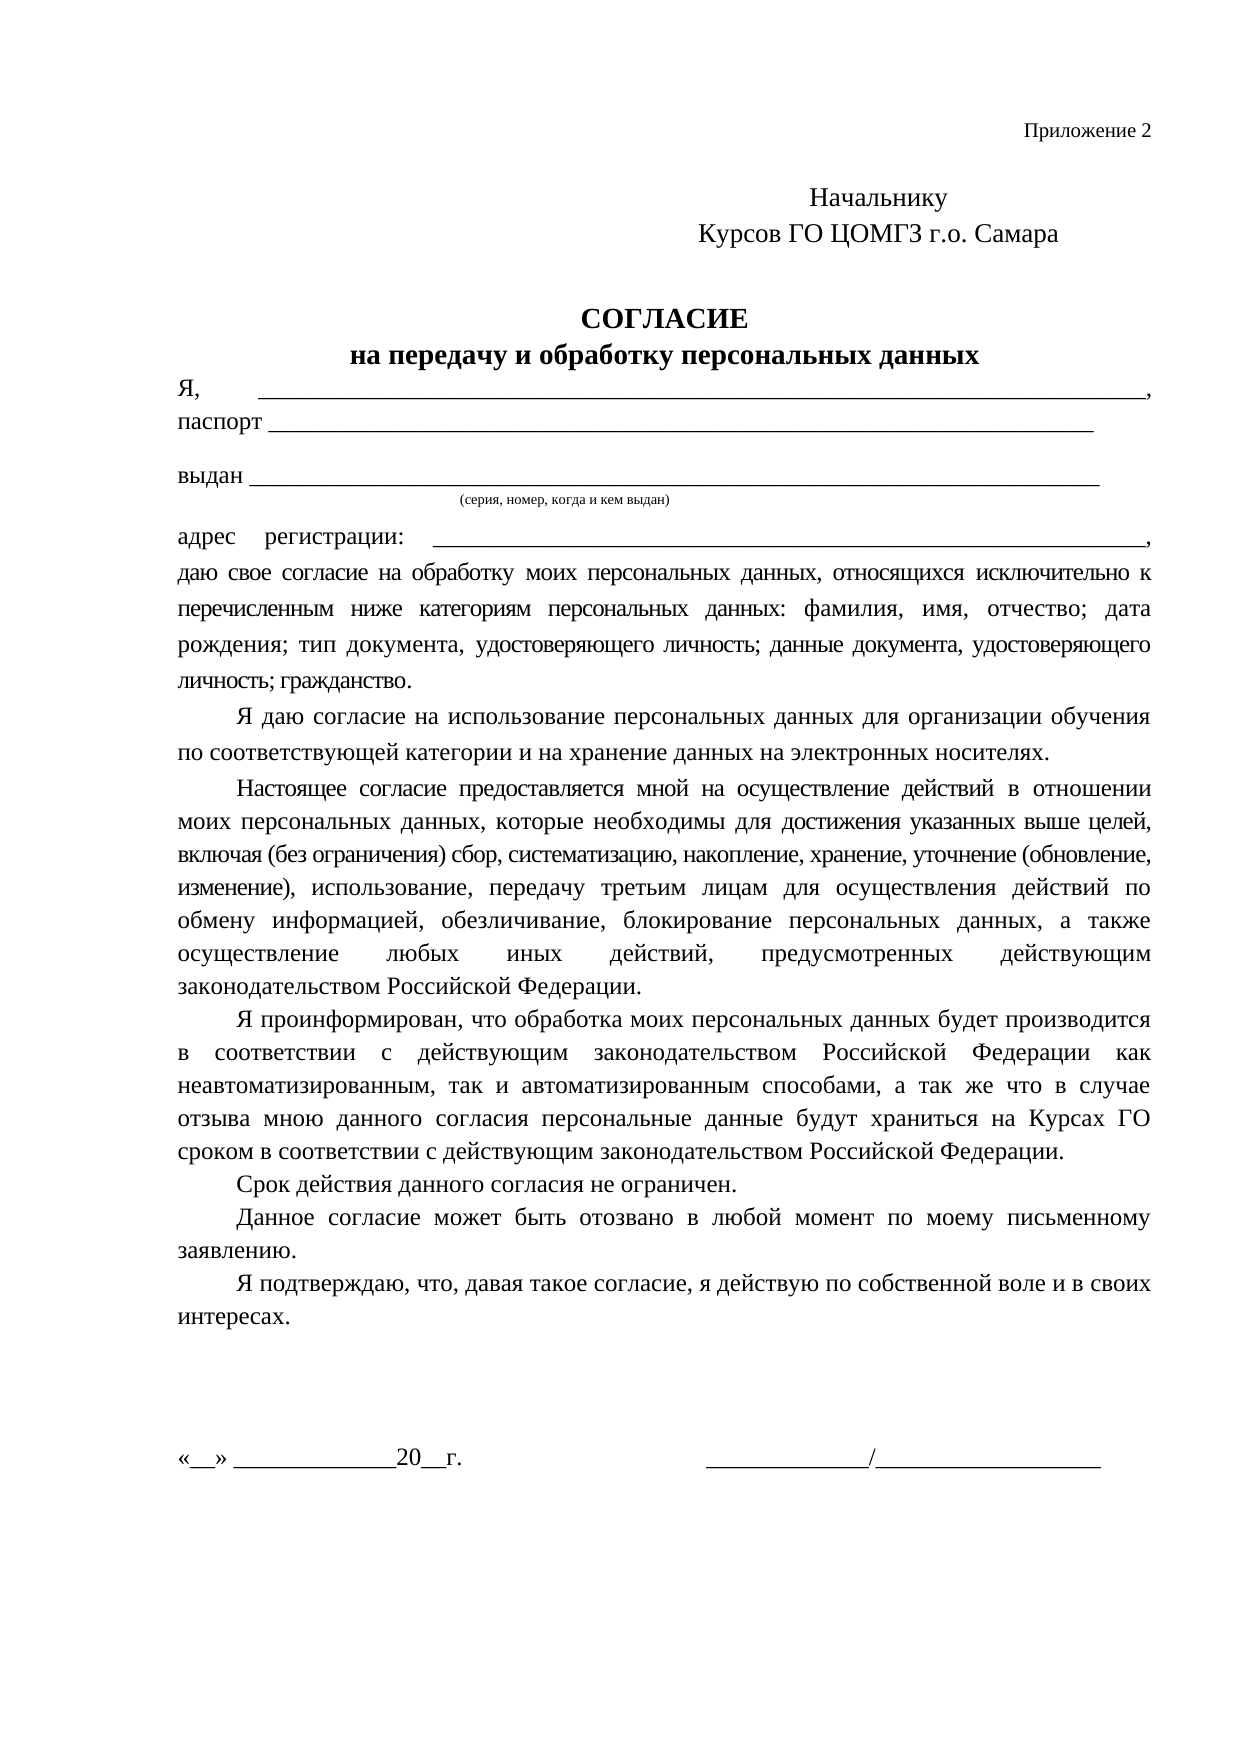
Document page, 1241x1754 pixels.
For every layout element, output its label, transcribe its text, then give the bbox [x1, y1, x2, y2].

text (серия, номер, когда и кем выдан) [177, 491, 1152, 519]
text Курсов ГО ЦОМГЗ г.о. Самара [605, 217, 1152, 248]
text Приложение 2 [605, 118, 1152, 142]
text СОГЛАСИЕ [177, 301, 1152, 335]
text Данное согласие может быть отозвано в любой момент по моему письменному заявлению. [177, 1202, 1152, 1264]
text Начальнику [605, 181, 1152, 213]
text Я подтверждаю, что, давая такое согласие, я действую по собственной воле и в своих интересах. [177, 1268, 1152, 1330]
text выдан ____________________________________________________________________ [177, 460, 1152, 489]
text Настоящее согласие предоставляется мной на осуществление действий в отношении моих персональных данных, которые необходимы для достижения указанных выше целей, включая (без ограничения) сбор, систематизацию, накопление, хранение, уточнение (обновление, изменение), использование, передачу третьим лицам для осуществления действий по обмену информацией, обезличивание, блокирование персональных данных, а также осуществление любых иных действий, предусмотренных действующим законодательством Российской Федерации. [177, 773, 1152, 1000]
text адрес регистрации: _________________________________________________________, даю свое согласие на обработку моих персональных данных, относящихся исключительно к перечисленным ниже категориям персональных данных: фамилия, имя, отчество; дата рождения; тип документа, удостоверяющего личность; данные документа, удостоверяющего личность; гражданство. [177, 521, 1152, 694]
text Срок действия данного согласия не ограничен. [177, 1169, 1152, 1198]
text Я проинформирован, что обработка моих персональных данных будет производится в соответствии с действующим законодательством Российской Федерации как неавтоматизированным, так и автоматизированным способами, а так же что в случае отзыва мною данного согласия персональные данные будут храниться на Курсах ГО сроком в соответствии с действующим законодательством Российской Федерации. [177, 1004, 1152, 1165]
text Я даю согласие на использование персональных данных для организации обучения по соответствующей категории и на хранение данных на электронных носителях. [177, 701, 1152, 766]
text «__» _____________20__г. _____________/__________________ [177, 1442, 1152, 1471]
text на передачу и обработку персональных данных [177, 337, 1152, 371]
text Я, _______________________________________________________________________, паспорт __________________________________________________________________ [177, 373, 1152, 435]
